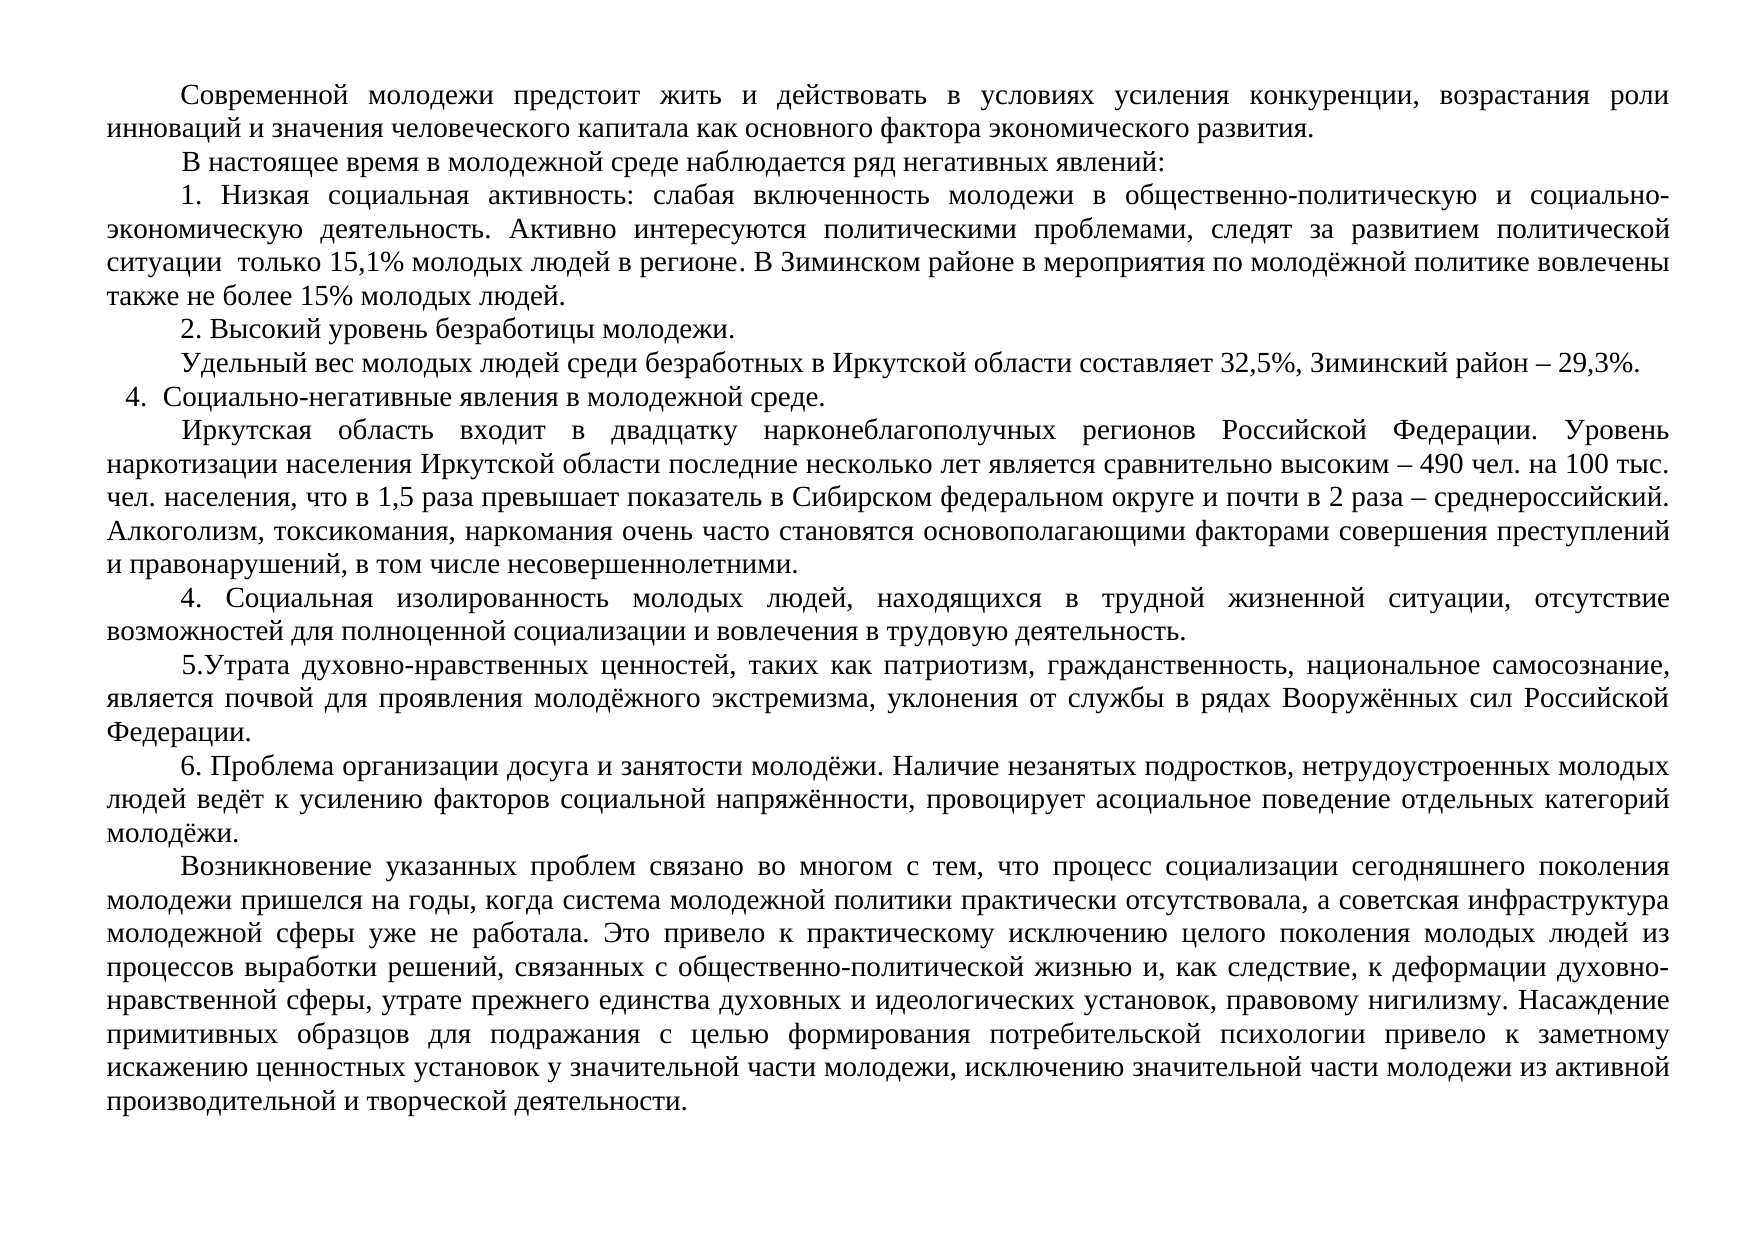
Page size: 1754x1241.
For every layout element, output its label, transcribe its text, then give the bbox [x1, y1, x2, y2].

text Современной молодежи предстоит жить и действовать в условиях усиления конкуренции, возрастания роли инноваций и значения человеческого капитала как основного фактора экономического развития. [106, 77, 1671, 144]
text В настоящее время в молодежной среде наблюдается ряд негативных явлений: [106, 144, 1671, 177]
text Возникновение указанных проблем связано во многом с тем, что процесс социализации сегодняшнего поколения молодежи пришелся на годы, когда система молодежной политики практически отсутствовала, а советская инфраструктура молодежной сферы уже не работала. Это привело к практическому исключению целого поколения молодых людей из процессов выработки решений, связанных с общественно-политической жизнью и, как следствие, к деформации духовно-нравственной сферы, утрате прежнего единства духовных и идеологических установок, правовому нигилизму. Насаждение примитивных образцов для подражания с целью формирования потребительской психологии привело к заметному искажению ценностных установок у значительной части молодежи, исключению значительной части молодежи из активной производительной и творческой деятельности. [106, 848, 1671, 1117]
text Иркутская область входит в двадцатку нарконеблагополучных регионов Российской Федерации. Уровень наркотизации населения Иркутской области последние несколько лет является сравнительно высоким – 490 чел. на 100 тыс. чел. населения, что в 1,5 раза превышает показатель в Сибирском федеральном округе и почти в 2 раза – среднероссийский. Алкоголизм, токсикомания, наркомания очень часто становятся основополагающими факторами совершения преступлений и правонарушений, в том числе несовершеннолетними. [106, 412, 1671, 580]
list Социально-негативные явления в молодежной среде. [125, 379, 1671, 412]
text 5.Утрата духовно-нравственных ценностей, таких как патриотизм, гражданственность, национальное самосознание, является почвой для проявления молодёжного экстремизма, уклонения от службы в рядах Вооружённых сил Российской Федерации. [106, 647, 1671, 748]
text Удельный вес молодых людей среди безработных в Иркутской области составляет 32,5%, Зиминский район – 29,3%. [106, 345, 1671, 379]
text 6. Проблема организации досуга и занятости молодёжи. Наличие незанятых подростков, нетрудоустроенных молодых людей ведёт к усилению факторов социальной напряжённости, провоцирует асоциальное поведение отдельных категорий молодёжи. [106, 748, 1671, 848]
text 2. Высокий уровень безработицы молодежи. [106, 312, 1671, 345]
text 4. Социальная изолированность молодых людей, находящихся в трудной жизненной ситуации, отсутствие возможностей для полноценной социализации и вовлечения в трудовую деятельность. [106, 580, 1671, 647]
text 1. Низкая социальная активность: слабая включенность молодежи в общественно-политическую и социально-экономическую деятельность. Активно интересуются политическими проблемами, следят за развитием политической ситуации только 15,1% молодых людей в регионе. В Зиминском районе в мероприятия по молодёжной политике вовлечены также не более 15% молодых людей. [106, 177, 1671, 312]
